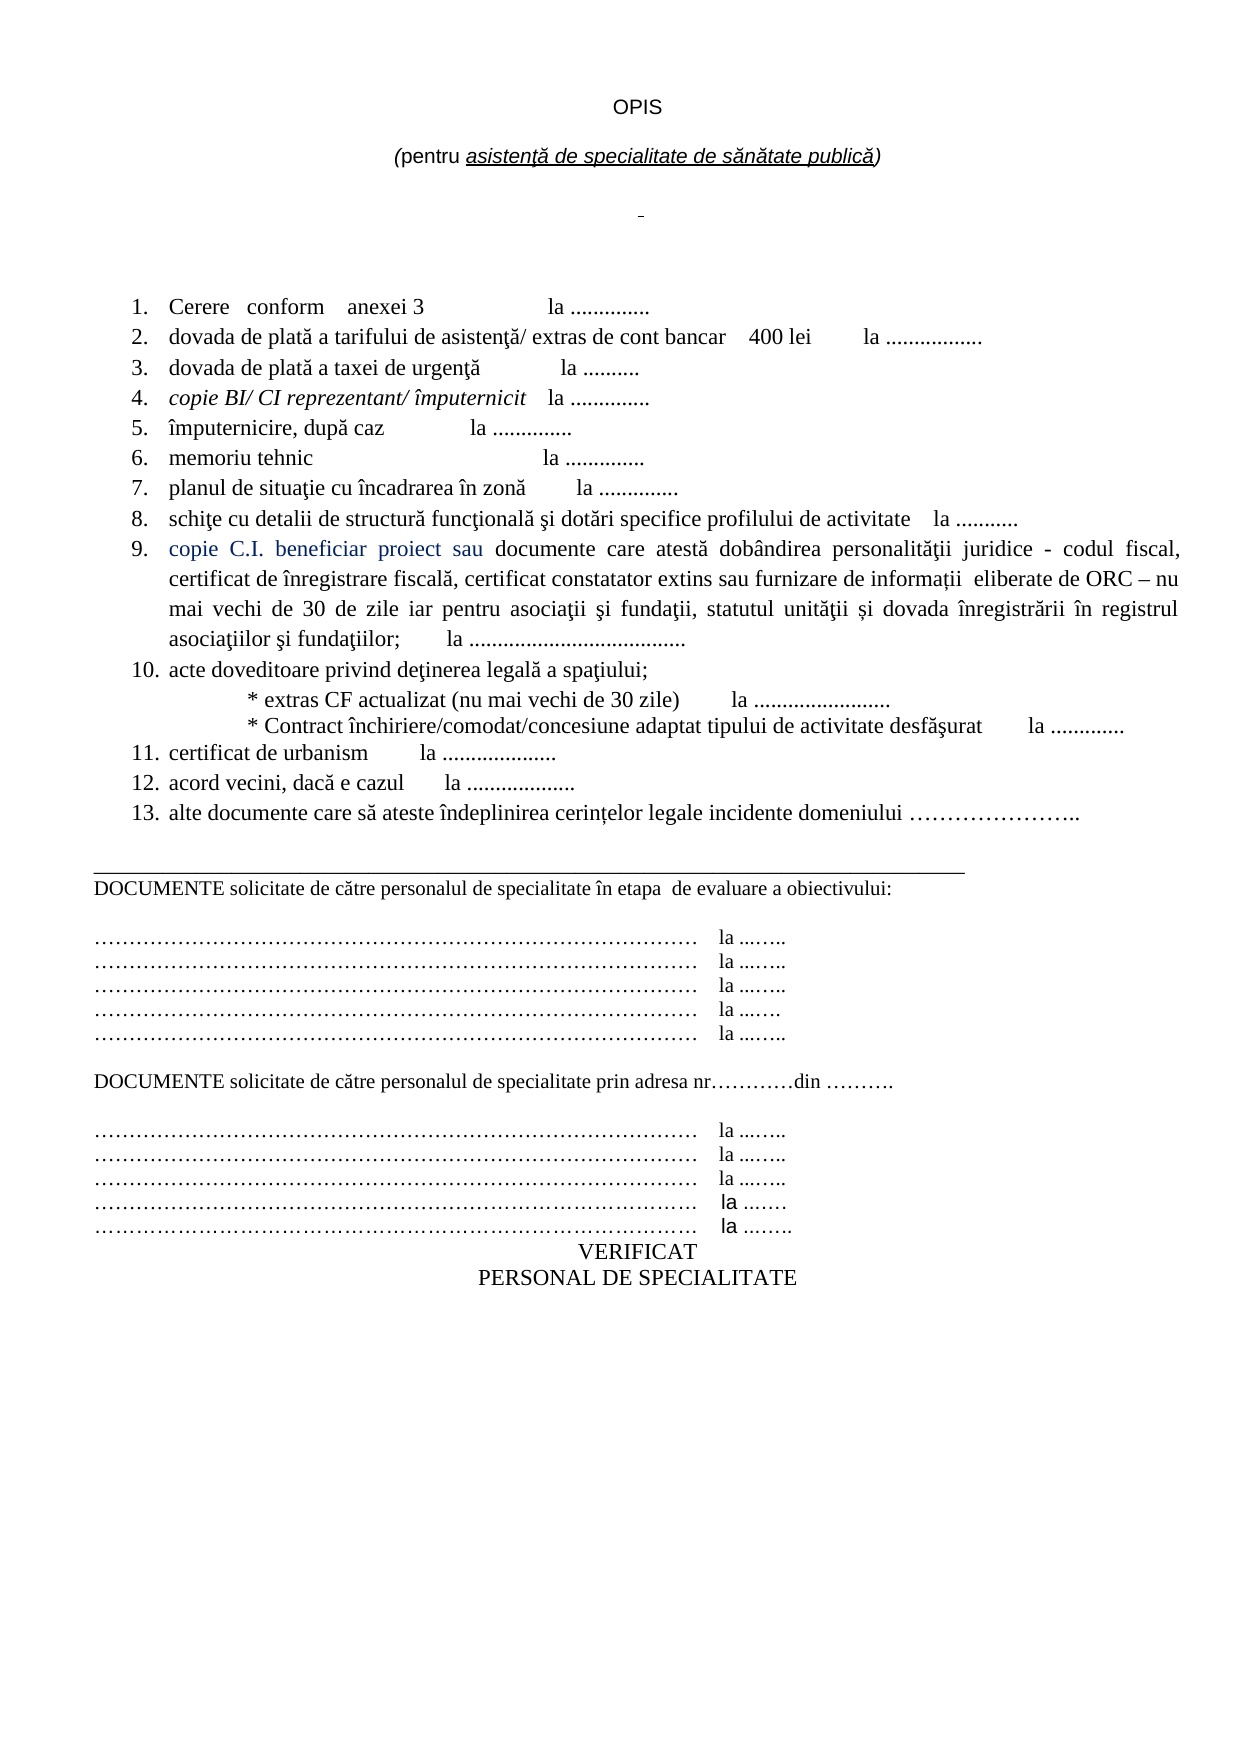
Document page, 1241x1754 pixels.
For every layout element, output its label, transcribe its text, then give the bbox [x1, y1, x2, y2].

text PERSONAL DE SPECIALITATE [94, 1264, 1181, 1291]
text * Contract închiriere/comodat/concesiune adaptat tipului de activitate desfăşurat la ............. [94, 712, 1181, 738]
text …………………………………………………………………………… la ...….. [94, 1118, 1181, 1142]
text …………………………………………………………………………… la ...…. [94, 1190, 1181, 1214]
list acte doveditoare privind deţinerea legală a spaţiului; [131, 656, 1181, 682]
text VERIFICAT [94, 1238, 1181, 1264]
text …………………………………………………………………………… la ...….. [94, 1166, 1181, 1190]
list acord vecini, dacă e cazul la ................... [131, 769, 1181, 795]
list dovada de plată a taxei de urgenţă la .......... [131, 353, 1181, 380]
list Cerere conform anexei 3 la .............. [131, 293, 1181, 319]
text …………………………………………………………………………… la ...….. [94, 1214, 1181, 1238]
text OPIS [94, 95, 1181, 119]
text * extras CF actualizat (nu mai vechi de 30 zile) la ........................ [94, 686, 1181, 712]
text …………………………………………………………………………… la ...…. [94, 997, 1181, 1021]
list certificat de urbanism la .................... [131, 738, 1181, 765]
text …………………………………………………………………………… la ...….. [94, 1142, 1181, 1166]
text ____________________________________________________________________________ [94, 850, 1181, 876]
text …………………………………………………………………………… la ...….. [94, 925, 1181, 949]
list schiţe cu detalii de structură funcţională şi dotări specifice profilului de activitate la ........... [131, 504, 1181, 531]
list memoriu tehnic la .............. [131, 444, 1181, 471]
list copie BI/ CI reprezentant/ împuternicit la .............. [131, 384, 1181, 410]
list dovada de plată a tarifului de asistenţă/ extras de cont bancar 400 lei la ................. [131, 323, 1181, 350]
text DOCUMENTE solicitate de către personalul de specialitate prin adresa nr…………din ………. [94, 1069, 1181, 1093]
text (pentru asistenţă de specialitate de sănătate publică) [94, 143, 1181, 167]
list alte documente care să ateste îndeplinirea cerințelor legale incidente domeniului ………………….. [131, 799, 1181, 825]
list copie C.I. beneficiar proiect sau documente care atestă dobândirea personalităţii juridice - codul fiscal, certificat de înregistrare fiscală, certificat constatator extins sau furnizare de informații eliberate de ORC – nu mai vechi de 30 de zile iar pentru asociaţii şi fundaţii, statutul unităţii și dovada înregistrării în registrul asociaţiilor şi fundaţiilor; la ...................................... [131, 535, 1181, 652]
text …………………………………………………………………………… la ...….. [94, 973, 1181, 997]
text …………………………………………………………………………… la ...….. [94, 1021, 1181, 1045]
list împuternicire, după caz la .............. [131, 414, 1181, 440]
list planul de situaţie cu încadrarea în zonă la .............. [131, 474, 1181, 501]
text DOCUMENTE solicitate de către personalul de specialitate în etapa de evaluare a obiectivului: [94, 876, 1181, 900]
text …………………………………………………………………………… la ...….. [94, 949, 1181, 973]
